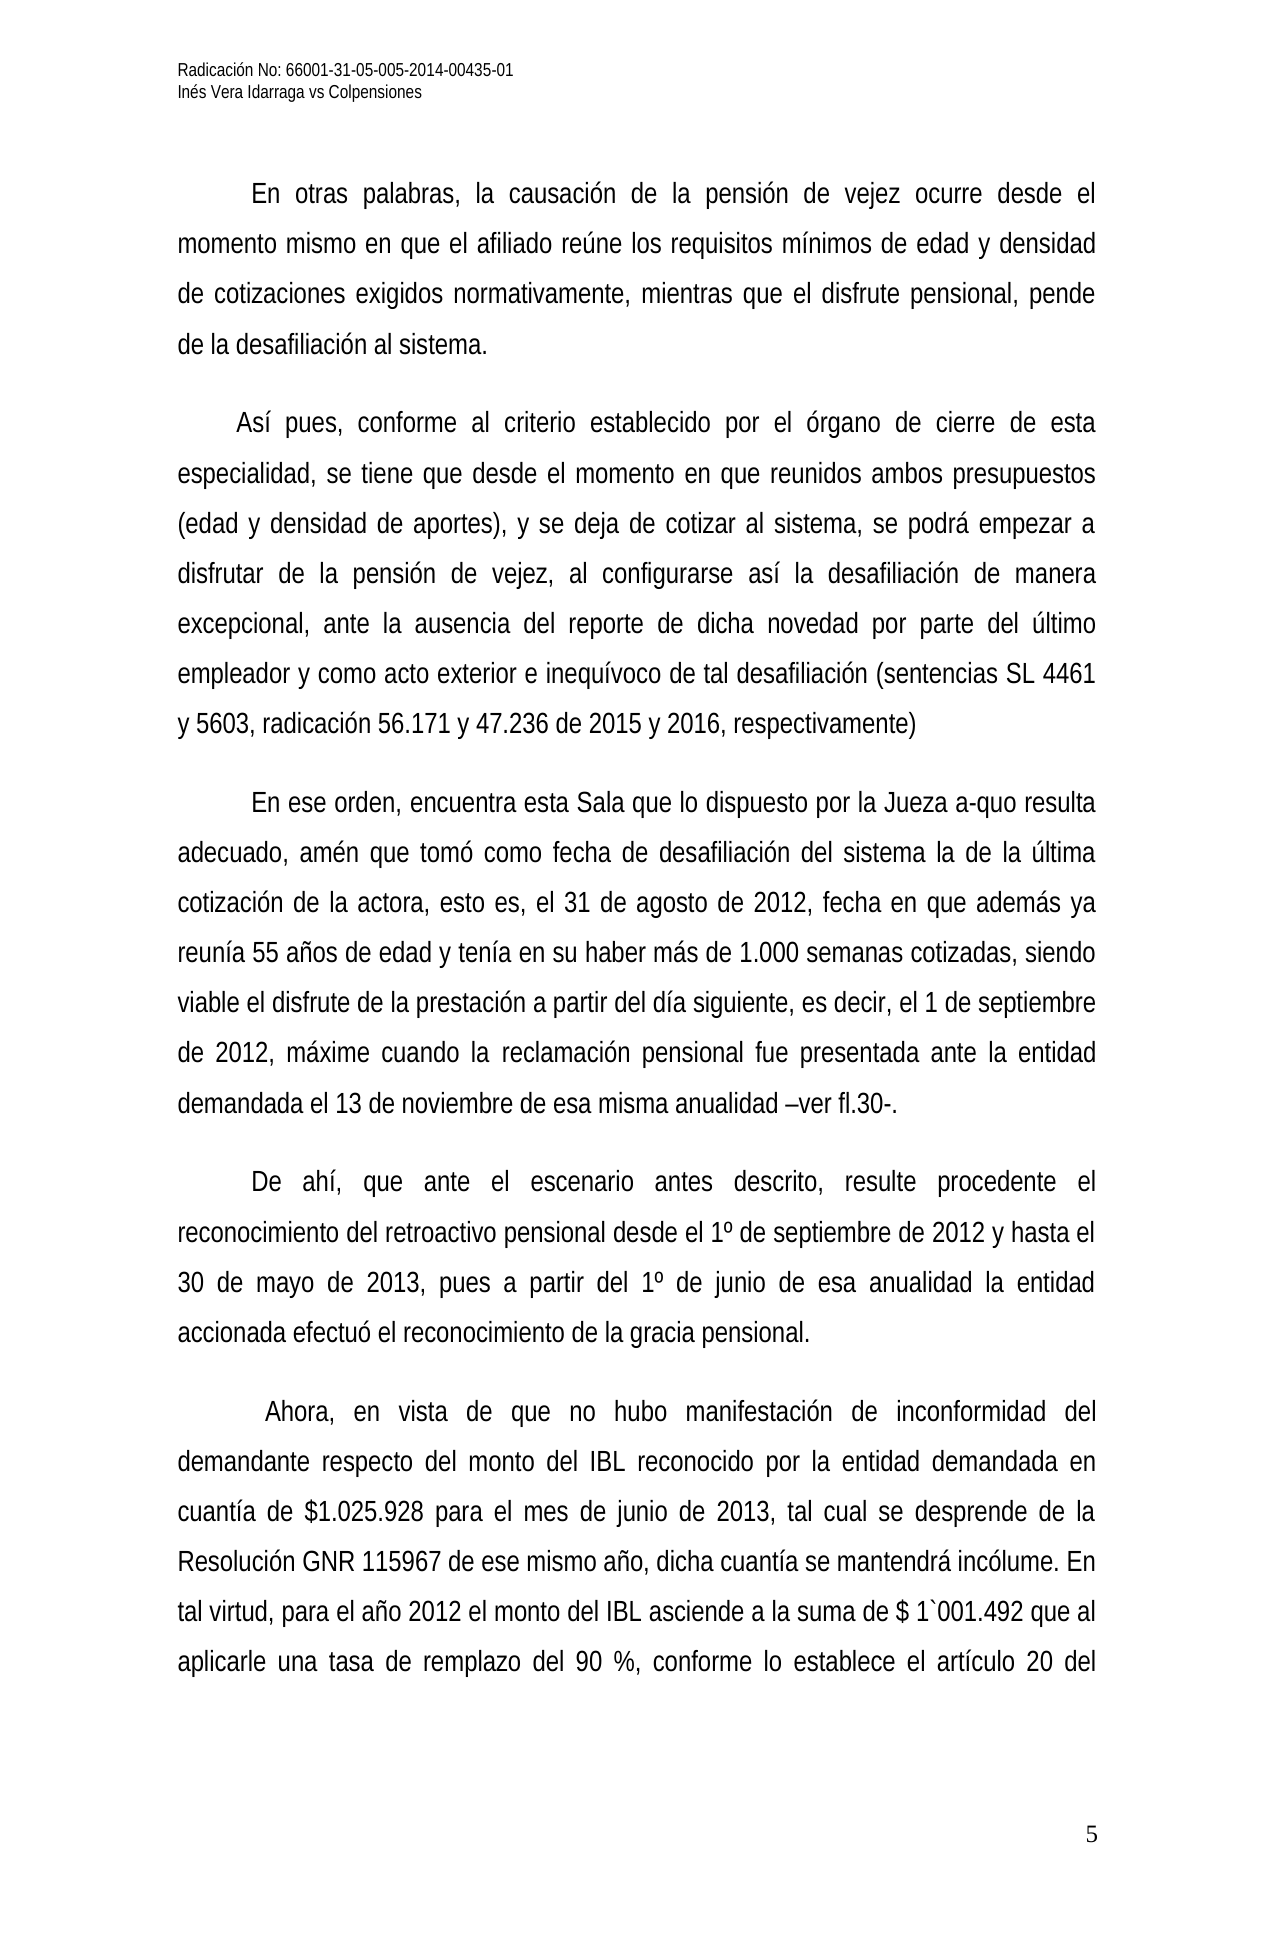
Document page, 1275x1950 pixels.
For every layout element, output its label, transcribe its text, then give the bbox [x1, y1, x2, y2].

text En ese orden, encuentra esta Sala que lo dispuesto por la Jueza a-quo resulta adecuado, amén que tomó como fecha de desafiliación del sistema la de la última cotización de la actora, esto es, el 31 de agosto de 2012, fecha en que además ya reunía 55 años de edad y tenía en su haber más de 1.000 semanas cotizadas, siendo viable el disfrute de la prestación a partir del día siguiente, es decir, el 1 de septiembre de 2012, máxime cuando la reclamación pensional fue presentada ante la entidad demandada el 13 de noviembre de esa misma anualidad –ver fl.30-. [177, 785, 1098, 1119]
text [177, 1394, 1098, 1678]
text Así pues, conforme al criterio establecido por el órgano de cierre de esta especialidad, se tiene que desde el momento en que reunidos ambos presupuestos (edad y densidad de aportes), y se deja de cotizar al sistema, se podrá empezar a disfrutar de la pensión de vejez, al configurarse así la desafiliación de manera excepcional, ante la ausencia del reporte de dicha novedad por parte del último empleador y como acto exterior e inequívoco de tal desafiliación (sentencias SL 4461 y 5603, radicación 56.171 y 47.236 de 2015 y 2016, respectivamente) [177, 406, 1098, 740]
text En otras palabras, la causación de la pensión de vejez ocurre desde el momento mismo en que el afiliado reúne los requisitos mínimos de edad y densidad de cotizaciones exigidos normativamente, mientras que el disfrute pensional, pende de la desafiliación al sistema. [177, 176, 1098, 360]
text De ahí, que ante el escenario antes descrito, resulte procedente el reconocimiento del retroactivo pensional desde el 1º de septiembre de 2012 y hasta el 30 de mayo de 2013, pues a partir del 1º de junio de esa anualidad la entidad accionada efectuó el reconocimiento de la gracia pensional. [177, 1164, 1098, 1348]
